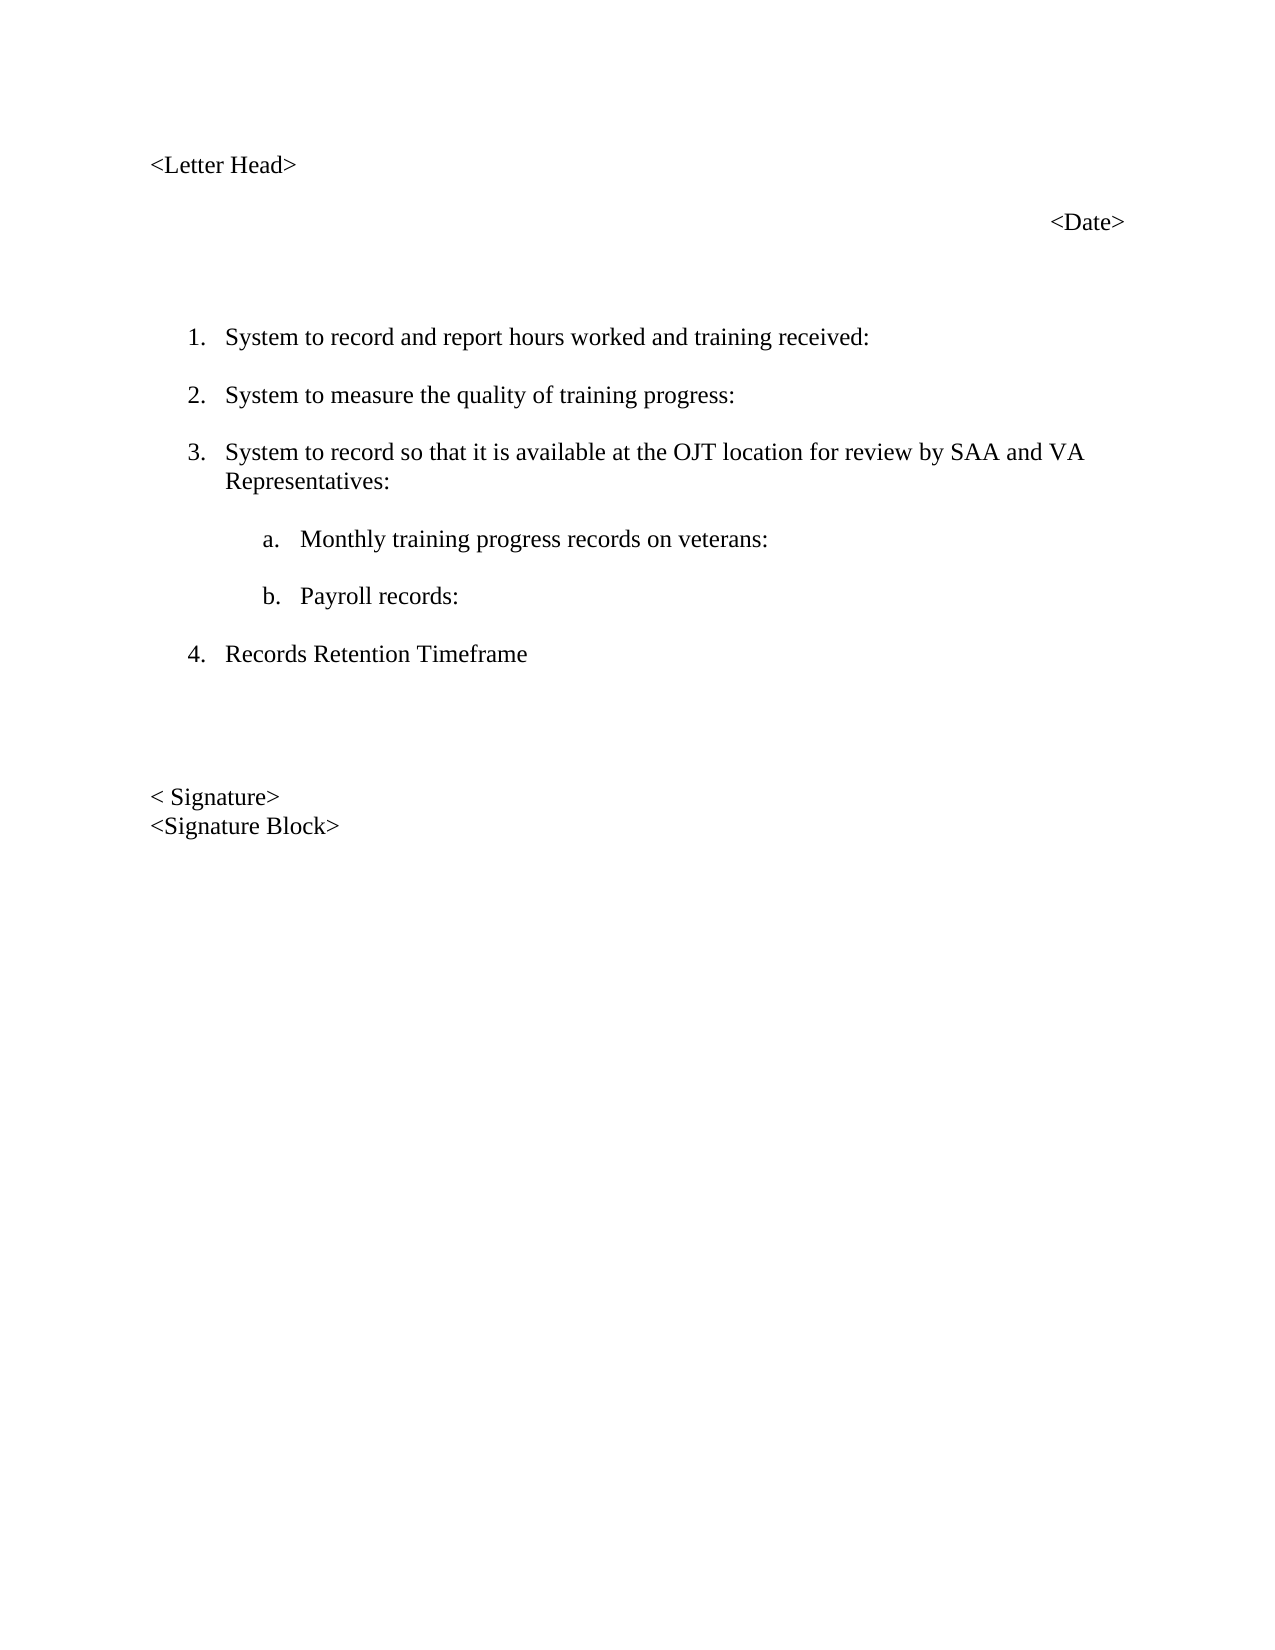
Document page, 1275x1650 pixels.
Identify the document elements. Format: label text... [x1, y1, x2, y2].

list Payroll records: [262, 581, 1125, 610]
list Monthly training progress records on veterans: [262, 524, 1125, 552]
list System to record so that it is available at the OJT location for review by SAA and VA Representatives: [187, 437, 1125, 495]
text <Letter Head> [150, 150, 1125, 179]
text <Signature Block> [150, 811, 1125, 840]
text <Date> [150, 207, 1125, 236]
text < Signature> [150, 782, 1125, 811]
list Records Retention Timeframe [187, 639, 1125, 667]
list System to record and report hours worked and training received: [187, 322, 1125, 351]
list System to measure the quality of training progress: [187, 380, 1125, 409]
